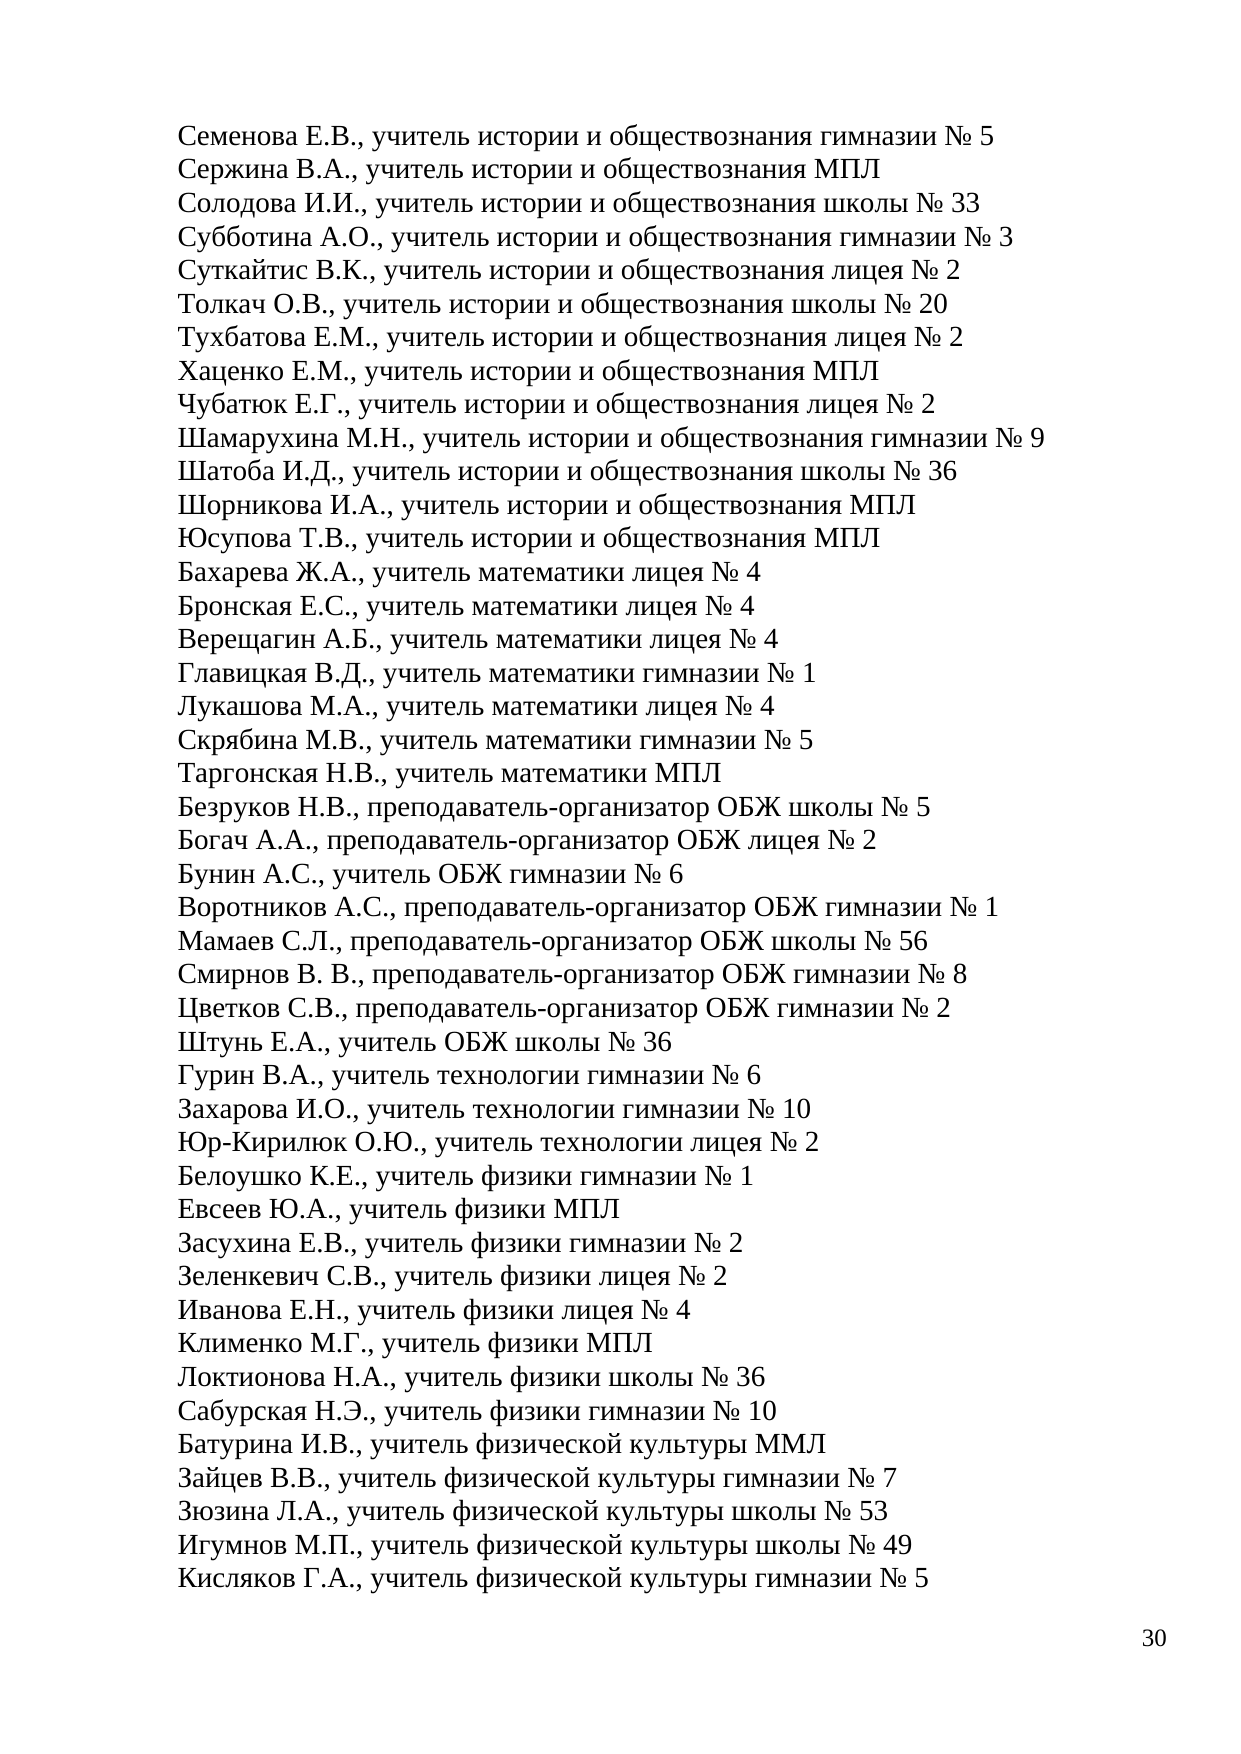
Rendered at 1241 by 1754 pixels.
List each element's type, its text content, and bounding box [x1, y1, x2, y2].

text Зюзина Л.А., учитель физической культуры школы № 53 [177, 1493, 1167, 1527]
text Тухбатова Е.М., учитель истории и обществознания лицея № 2 [177, 319, 1167, 353]
text Евсеев Ю.А., учитель физики МПЛ [177, 1191, 1167, 1225]
text Белоушко К.Е., учитель физики гимназии № 1 [177, 1158, 1167, 1191]
text Лукашова М.А., учитель математики лицея № 4 [177, 688, 1167, 722]
text Скрябина М.В., учитель математики гимназии № 5 [177, 722, 1167, 755]
text Шорникова И.А., учитель истории и обществознания МПЛ [177, 487, 1167, 521]
text Главицкая В.Д., учитель математики гимназии № 1 [177, 655, 1167, 688]
text Таргонская Н.В., учитель математики МПЛ [177, 755, 1167, 789]
text Локтионова Н.А., учитель физики школы № 36 [177, 1359, 1167, 1393]
text Юр-Кирилюк О.Ю., учитель технологии лицея № 2 [177, 1124, 1167, 1158]
text Захарова И.О., учитель технологии гимназии № 10 [177, 1091, 1167, 1124]
text Штунь Е.А., учитель ОБЖ школы № 36 [177, 1024, 1167, 1057]
text Гурин В.А., учитель технологии гимназии № 6 [177, 1057, 1167, 1091]
text Сабурская Н.Э., учитель физики гимназии № 10 [177, 1393, 1167, 1426]
text Хаценко Е.М., учитель истории и обществознания МПЛ [177, 353, 1167, 386]
text Суткайтис В.К., учитель истории и обществознания лицея № 2 [177, 252, 1167, 286]
text Кисляков Г.А., учитель физической культуры гимназии № 5 [177, 1560, 1167, 1594]
text Шамарухина М.Н., учитель истории и обществознания гимназии № 9 [177, 420, 1167, 453]
text Иванова Е.Н., учитель физики лицея № 4 [177, 1292, 1167, 1326]
text Толкач О.В., учитель истории и обществознания школы № 20 [177, 286, 1167, 319]
text Верещагин А.Б., учитель математики лицея № 4 [177, 621, 1167, 655]
text Воротников А.С., преподаватель-организатор ОБЖ гимназии № 1 [177, 889, 1167, 923]
text Безруков Н.В., преподаватель-организатор ОБЖ школы № 5 [177, 789, 1167, 822]
text Зеленкевич С.В., учитель физики лицея № 2 [177, 1258, 1167, 1292]
text Батурина И.В., учитель физической культуры ММЛ [177, 1426, 1167, 1460]
text Шатоба И.Д., учитель истории и обществознания школы № 36 [177, 453, 1167, 487]
text Солодова И.И., учитель истории и обществознания школы № 33 [177, 185, 1167, 219]
text Клименко М.Г., учитель физики МПЛ [177, 1326, 1167, 1359]
text Семенова Е.В., учитель истории и обществознания гимназии № 5 [177, 118, 1167, 152]
text Бунин А.С., учитель ОБЖ гимназии № 6 [177, 856, 1167, 889]
text Бахарева Ж.А., учитель математики лицея № 4 [177, 554, 1167, 588]
text Цветков С.В., преподаватель-организатор ОБЖ гимназии № 2 [177, 990, 1167, 1024]
text Бронская Е.С., учитель математики лицея № 4 [177, 588, 1167, 621]
text Сержина В.А., учитель истории и обществознания МПЛ [177, 152, 1167, 185]
text Богач А.А., преподаватель-организатор ОБЖ лицея № 2 [177, 822, 1167, 856]
text Засухина Е.В., учитель физики гимназии № 2 [177, 1225, 1167, 1258]
text Смирнов В. В., преподаватель-организатор ОБЖ гимназии № 8 [177, 957, 1167, 990]
text Субботина А.О., учитель истории и обществознания гимназии № 3 [177, 219, 1167, 252]
text Игумнов М.П., учитель физической культуры школы № 49 [177, 1527, 1167, 1560]
text Мамаев С.Л., преподаватель-организатор ОБЖ школы № 56 [177, 923, 1167, 957]
text Юсупова Т.В., учитель истории и обществознания МПЛ [177, 521, 1167, 554]
text Чубатюк Е.Г., учитель истории и обществознания лицея № 2 [177, 386, 1167, 420]
text Зайцев В.В., учитель физической культуры гимназии № 7 [177, 1460, 1167, 1493]
